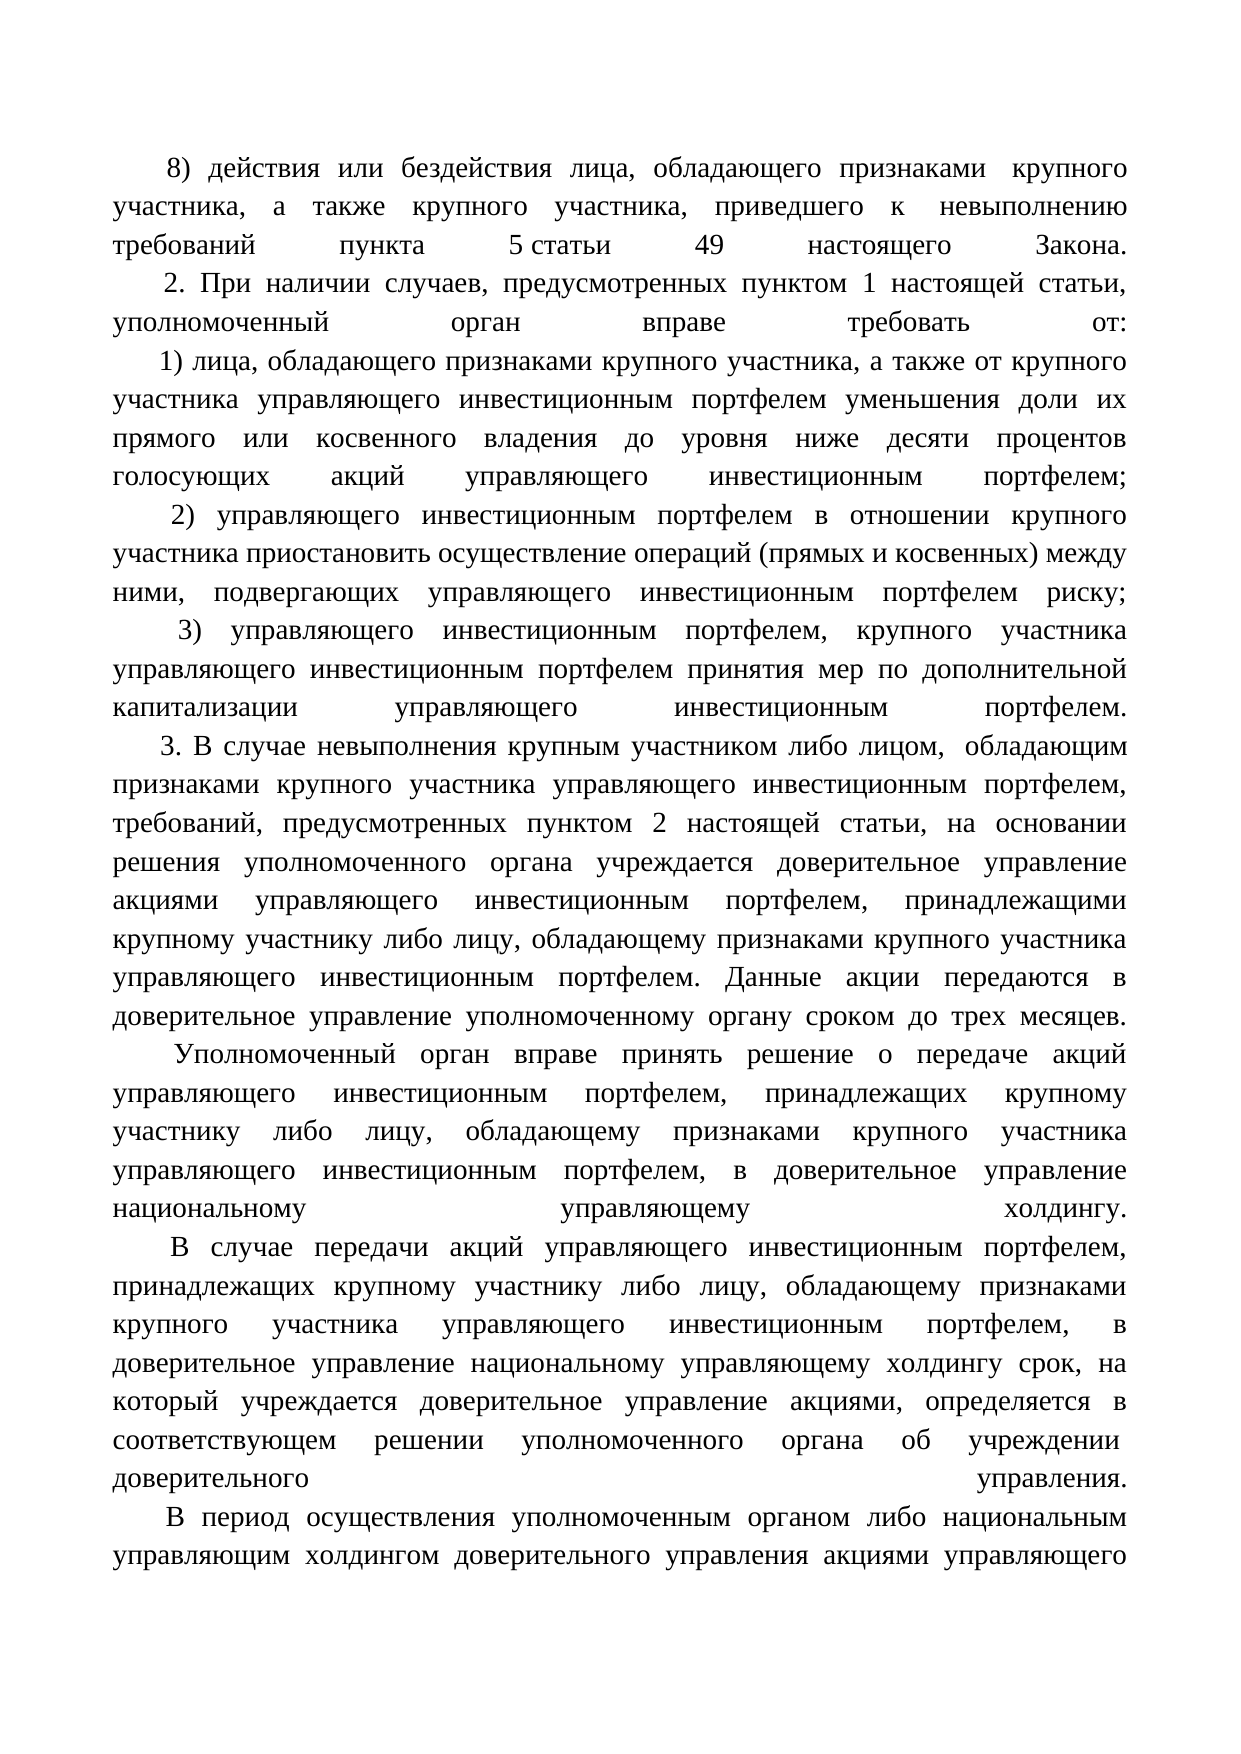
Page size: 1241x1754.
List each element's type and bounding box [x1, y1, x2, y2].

text [112, 150, 1128, 1571]
